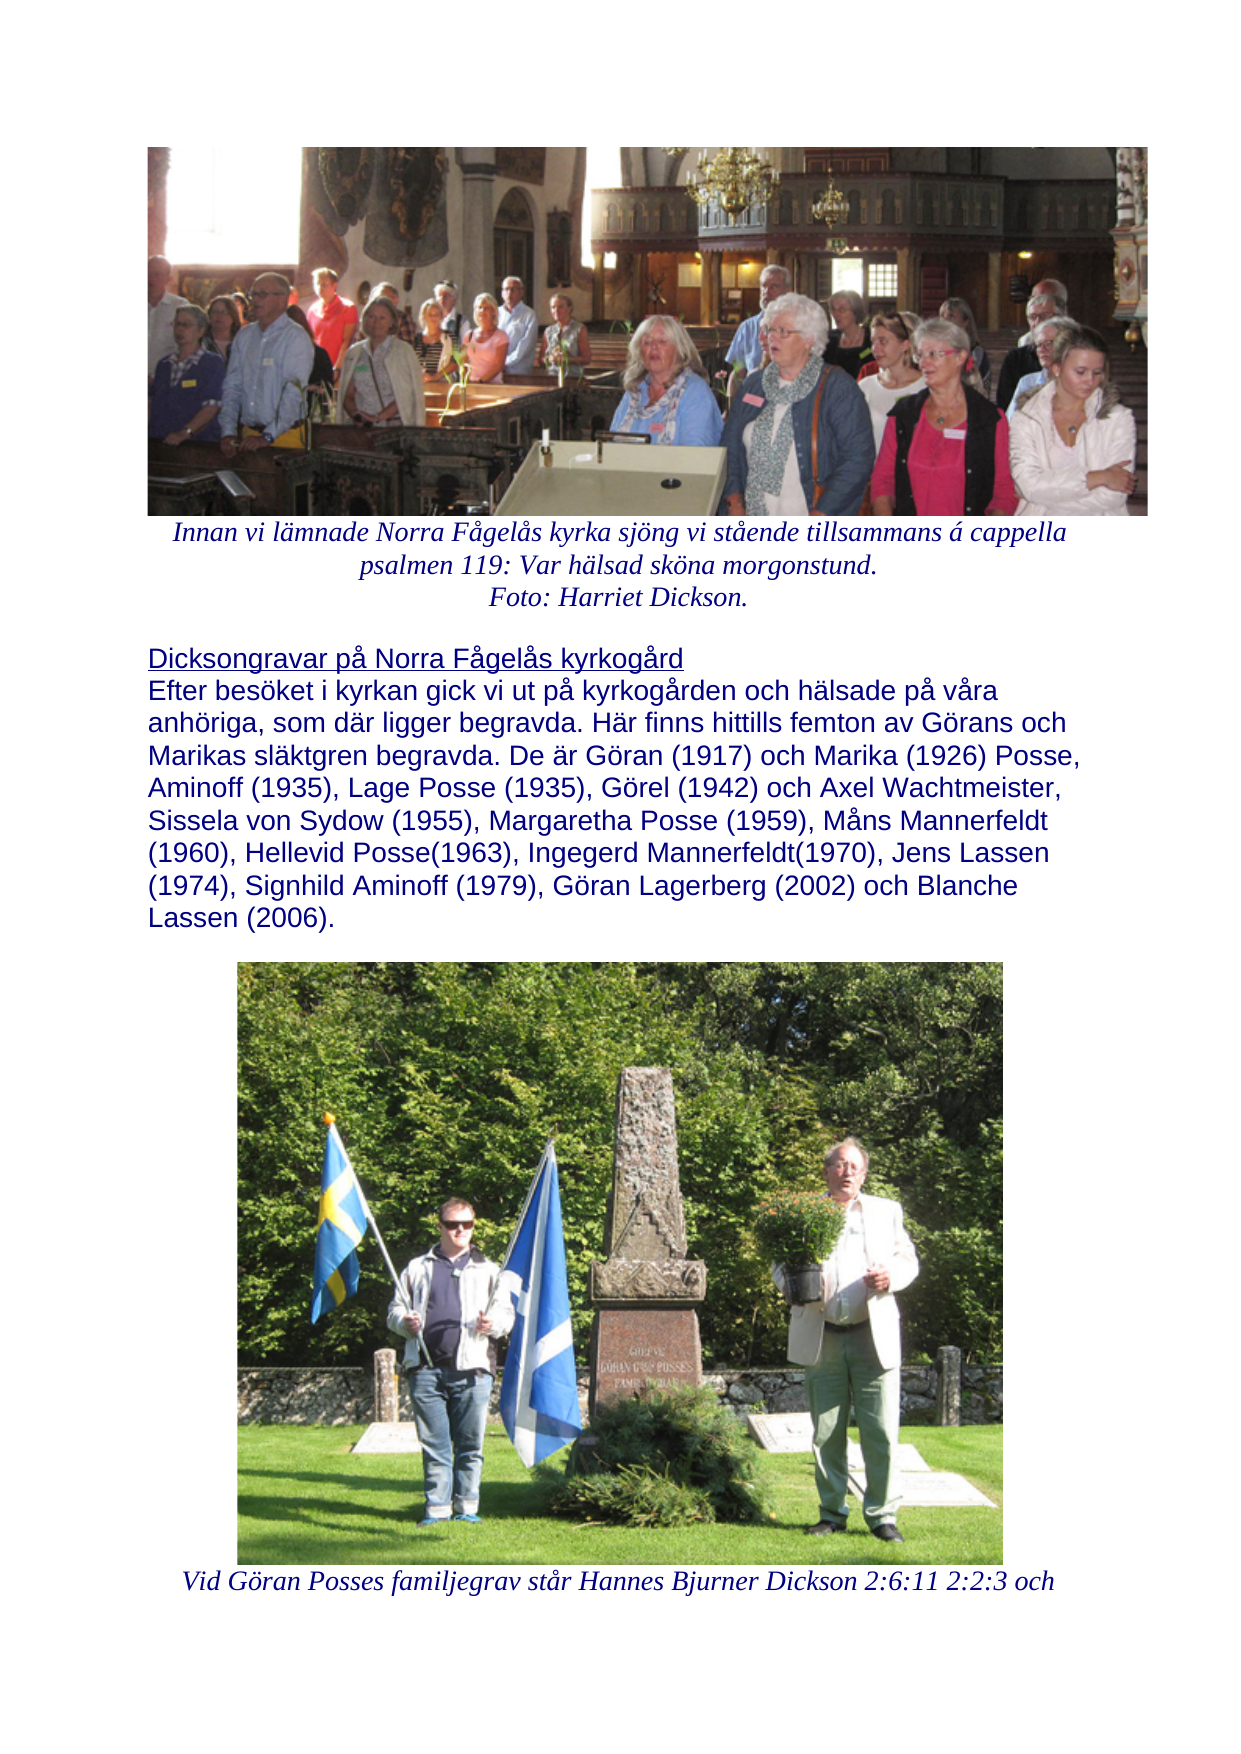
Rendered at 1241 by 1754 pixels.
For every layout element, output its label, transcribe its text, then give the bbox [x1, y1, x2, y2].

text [148, 962, 1093, 1597]
picture [237, 962, 1003, 1565]
text Dicksongravar på Norra Fågelås kyrkogård Efter besöket i kyrkan gick vi ut på kyrkogården och hälsade på våra anhöriga, som där ligger begravda. Här finns hittills femton av Görans och Marikas släktgren begravda. De är Göran (1917) och Marika (1926) Posse, Aminoff (1935), Lage Posse (1935), Görel (1942) och Axel Wachtmeister, Sissela von Sydow (1955), Margaretha Posse (1959), Måns Mannerfeldt (1960), Hellevid Posse(1963), Ingegerd Mannerfeldt(1970), Jens Lassen (1974), Signhild Aminoff (1979), Göran Lagerberg (2002) och Blanche Lassen (2006). [148, 642, 1093, 933]
picture [147, 147, 1148, 516]
text Innan vi lämnade Norra Fågelås kyrka sjöng vi stående tillsammans á cappella psalmen 119: Var hälsad sköna morgonstund. Foto: Harriet Dickson. [148, 516, 1093, 612]
